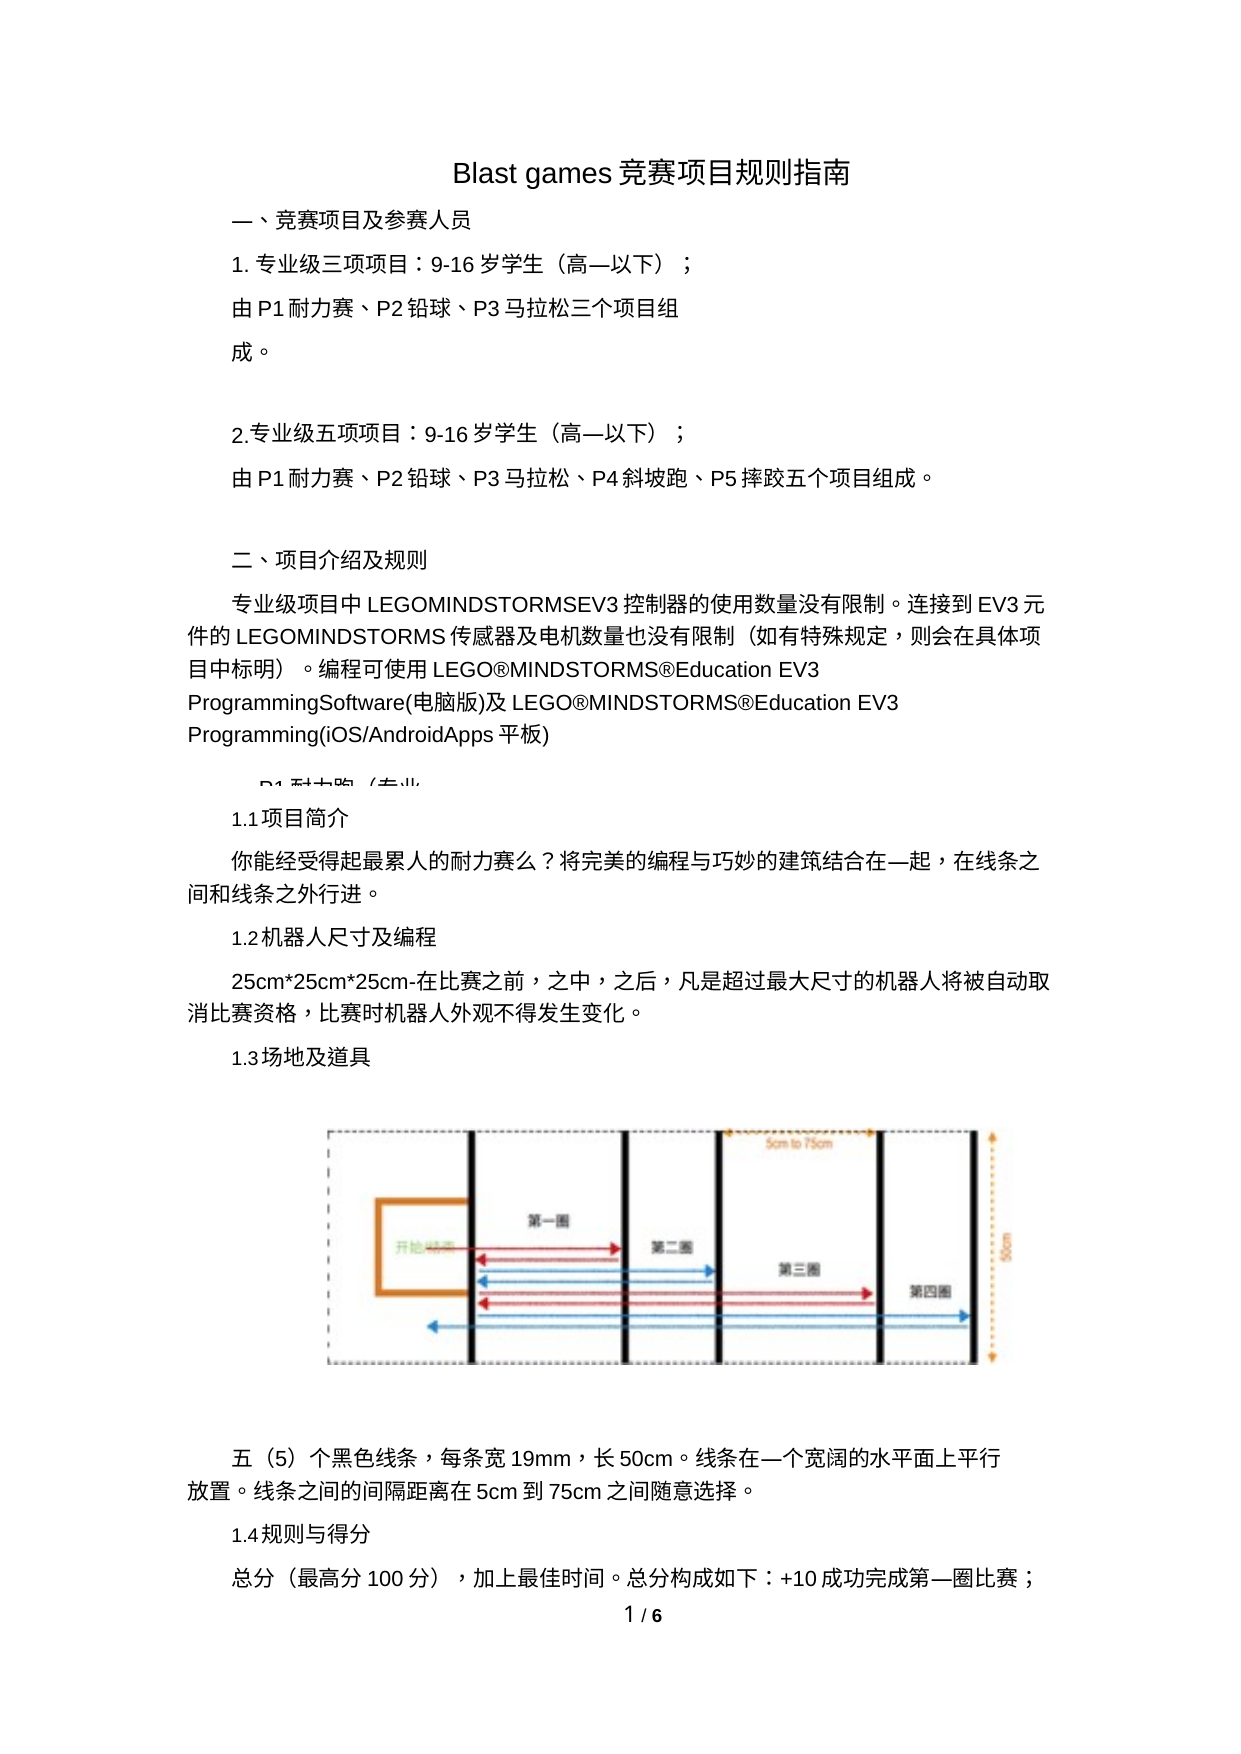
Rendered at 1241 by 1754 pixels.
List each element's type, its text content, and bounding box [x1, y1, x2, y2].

list 机器人尺寸及编程 [231, 922, 1065, 952]
list 规则与得分 [231, 1519, 1065, 1549]
text 专业级项目中LEGOMINDSTORMSEV3控制器的使用数量没有限制。连接到EV3元件的LEGOMINDSTORMS传感器及电机数量也没有限制（如有特殊规定，则会在具体项目中标明）。编程可使用LEGO®MINDSTORMS®Education EV3 ProgrammingSoftware(电脑版)及LEGO®MINDSTORMS®Education EV3 Programming(iOS/AndroidApps平板) [187, 589, 1052, 749]
list 专业级三项项目：9-16岁学生（高—以下）； 由P1耐力赛、P2铅球、P3马拉松三个项目组成。 [231, 249, 706, 367]
text 二、项目介绍及规则 [231, 545, 1065, 575]
text 2.专业级五项项目：9-16岁学生（高—以下）； [231, 418, 1065, 449]
text Blast games竞赛项目规则指南 [452, 152, 1065, 192]
text 总分（最高分100分），加上最佳时间。总分构成如下：+10成功完成第—圈比赛； [231, 1562, 1065, 1592]
text —、竞赛项目及参赛人员 [231, 205, 1065, 235]
picture [326, 1127, 1014, 1365]
list 项目简介 [231, 803, 1065, 833]
text 你能经受得起最累人的耐力赛么？将完美的编程与巧妙的建筑结合在—起，在线条之间和线条之外行进。 [187, 846, 1041, 909]
list 场地及道具 [231, 1042, 1065, 1072]
text 五（5）个黑色线条，每条宽19mm，长50cm。线条在—个宽阔的水平面上平行放置。线条之间的间隔距离在5cm到75cm之间随意选择。 [187, 1443, 1015, 1505]
text 由P1耐力赛、P2铅球、P3马拉松、P4斜坡跑、P5摔跤五个项目组成。 [231, 463, 1065, 493]
text 25cm*25cm*25cm-在比赛之前，之中，之后，凡是超过最大尺寸的机器人将被自动取消比赛资格，比赛时机器人外观不得发生变化。 [187, 966, 1051, 1028]
